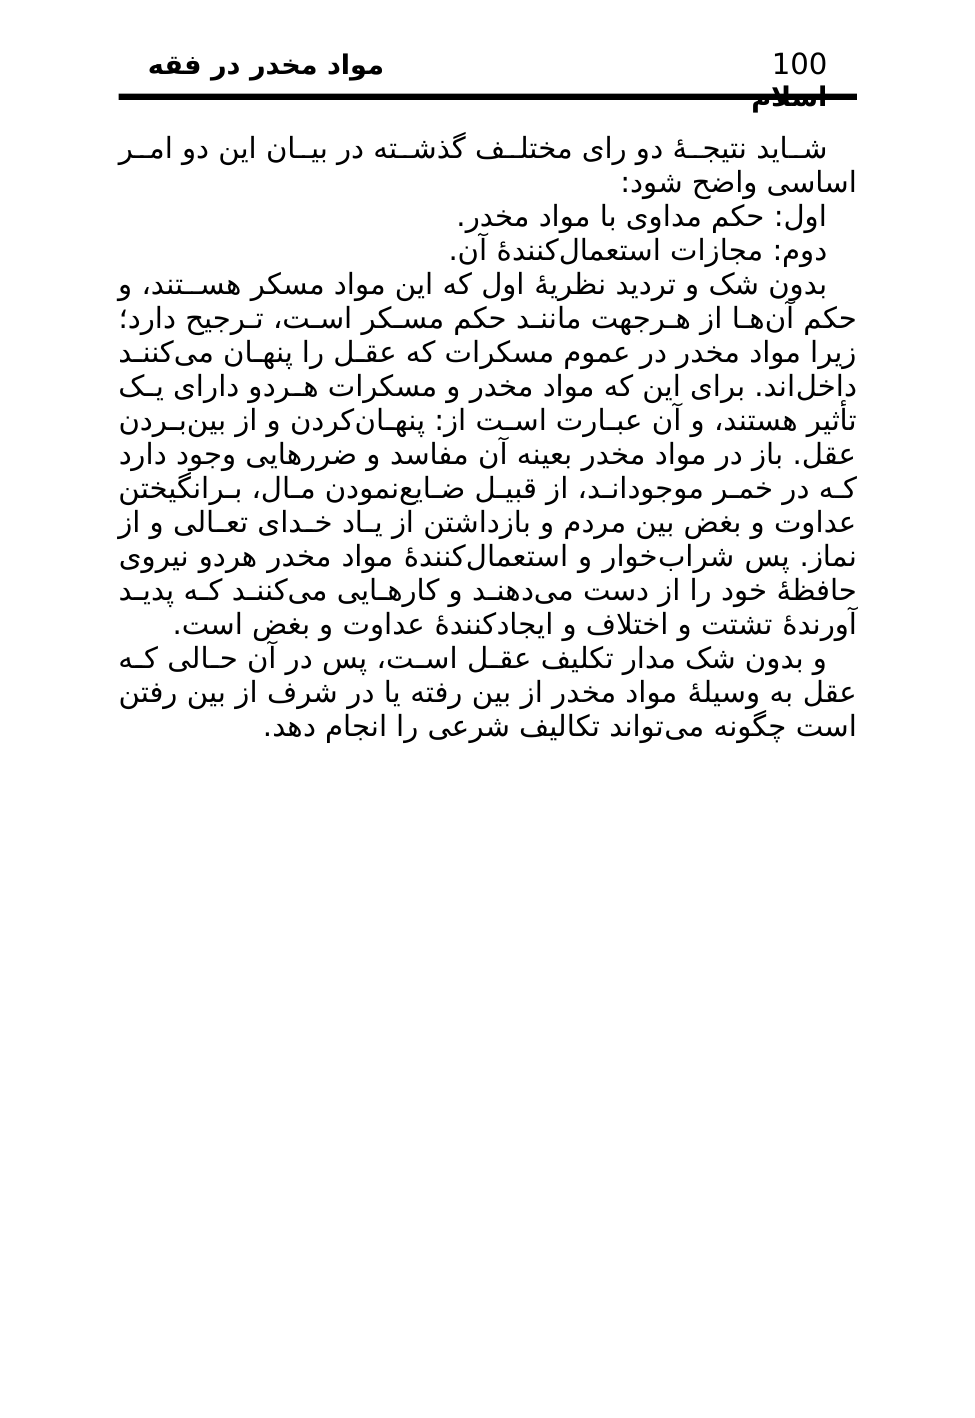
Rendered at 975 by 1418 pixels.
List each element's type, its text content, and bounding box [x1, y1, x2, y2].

text شاید نتیجۀ دو رای مختلف گذشته در بیان این دو امر اساسی واضح شود: [118, 132, 857, 199]
text دوم: مجازات استعمال‌کنندۀ آن. [118, 233, 857, 267]
text اول: حکم مداوی با مواد مخدر. [118, 199, 857, 233]
text و بدون شک مدار تکلیف عقل است، پس در آن حالی که عقل به وسیلۀ مواد مخدر از بین رفته یا در شرف از بین رفتن است چگونه می‌تواند تکالیف شرعی را انجام دهد. [118, 641, 857, 743]
text بدون شک و تردید نظریۀ اول که این مواد مسکر هستند، و حکم آن‌ها از هرجهت مانند حکم مسکر است، ترجیح دارد؛ زیرا مواد مخدر در عموم مسکرات که عقل را پنهان می‌کنند داخل‌اند. برای این که مواد مخدر و مسکرات هردو دارای یک تأثیر هستند، و آن عبارت است از: پنهان‌کردن و از بین‌بردن عقل. باز در مواد مخدر بعینه آن مفاسد و ضررهایی وجود دارد که در خمر موجود‌‌اند، از قبیل ضایع‌نمودن مال، برانگیختن عداوت و بغض بین مردم و بازداشتن از یاد خدای تعالی و از نماز. پس شراب‌خوار و استعمال‌کنندۀ مواد مخدر هردو نیروی حافظۀ خود را از دست می‌دهند و کارهایی می‌کنند که پدید آورندۀ تشتت و اختلاف و ایجادکنندۀ عداوت و بغض است. [118, 267, 857, 641]
